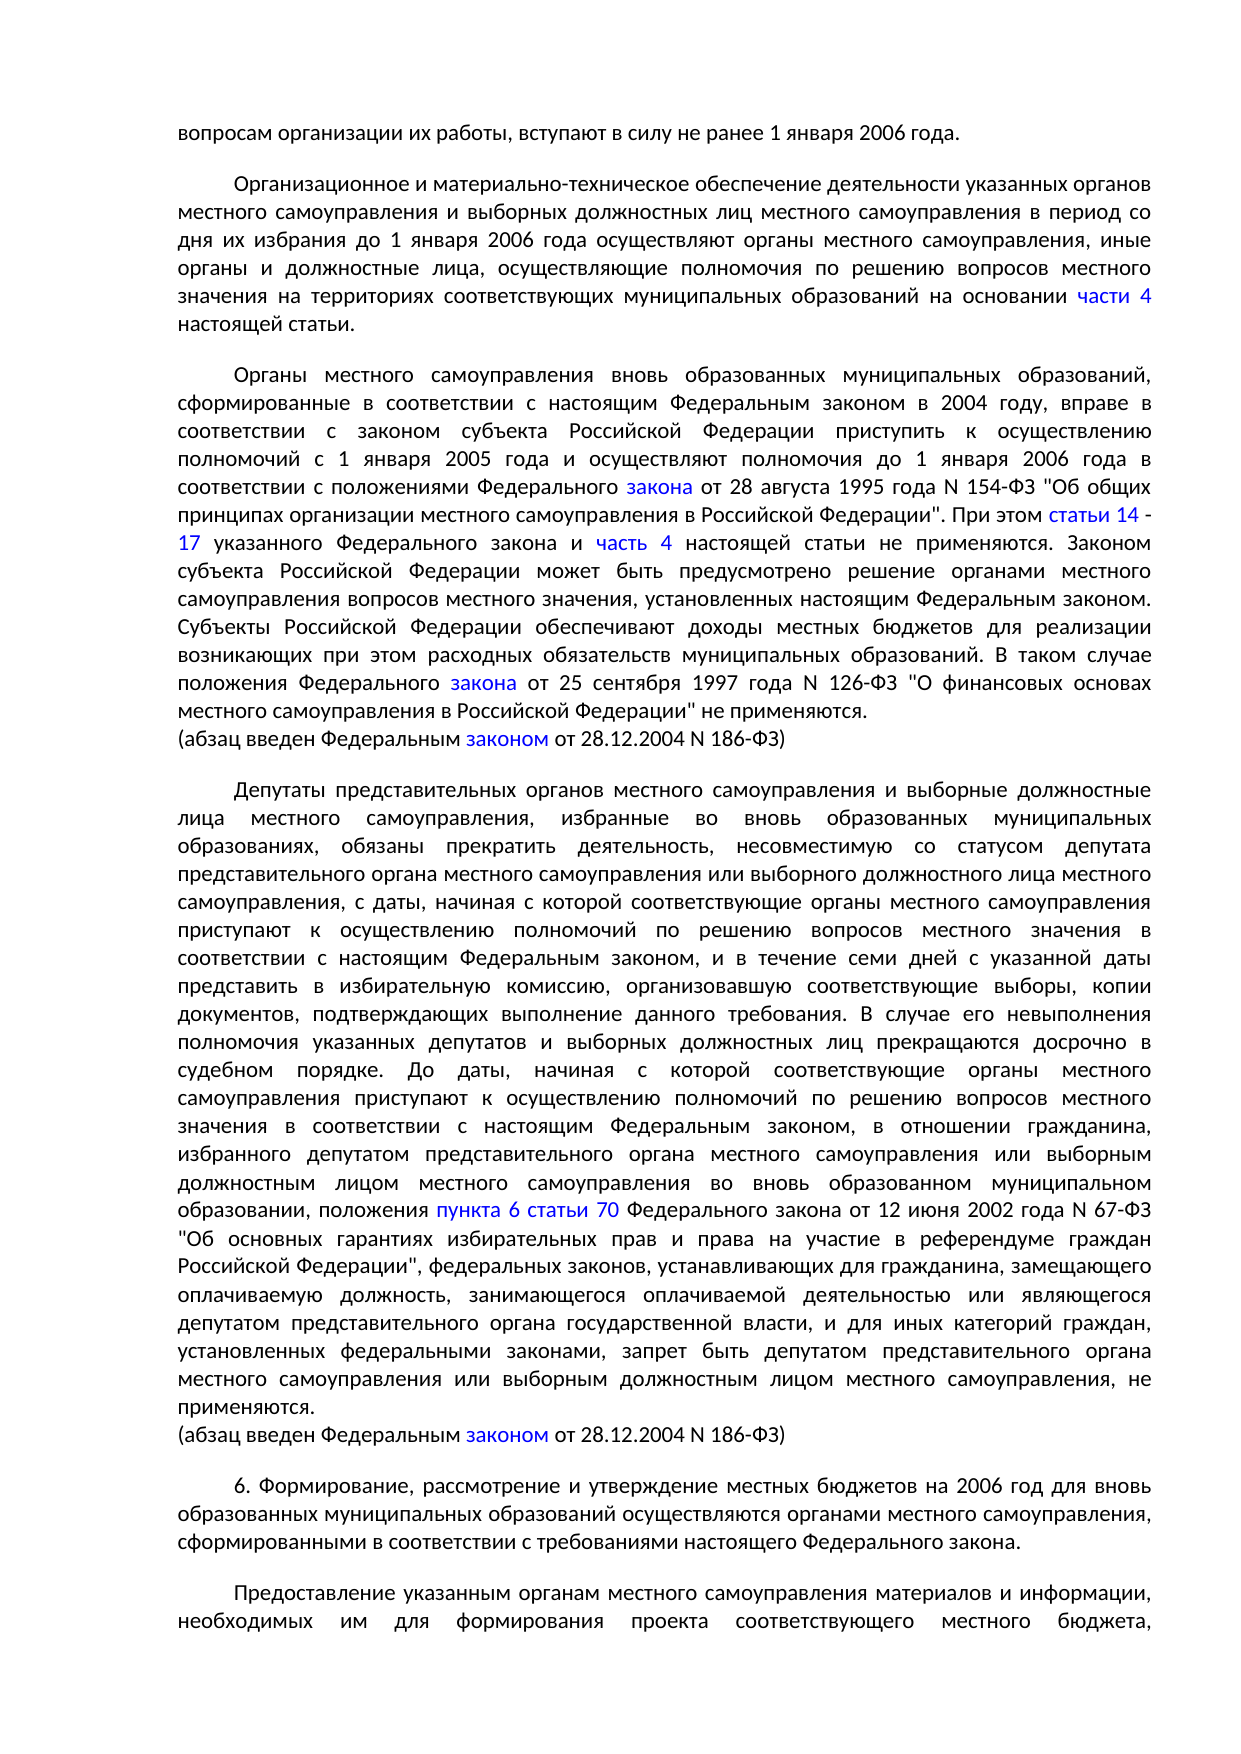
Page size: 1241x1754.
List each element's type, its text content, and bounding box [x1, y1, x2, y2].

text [177, 1578, 1152, 1634]
text 6. Формирование, рассмотрение и утверждение местных бюджетов на 2006 год для вновь образованных муниципальных образований осуществляются органами местного самоуправления, сформированными в соответствии с требованиями настоящего Федерального закона. [177, 1471, 1152, 1555]
text Органы местного самоуправления вновь образованных муниципальных образований, сформированные в соответствии с настоящим Федеральным законом в 2004 году, вправе в соответствии с законом субъекта Российской Федерации приступить к осуществлению полномочий с 1 января 2005 года и осуществляют полномочия до 1 января 2006 года в соответствии с положениями Федерального закона от 28 августа 1995 года N 154-ФЗ "Об общих принципах организации местного самоуправления в Российской Федерации". При этом статьи 14 - 17 указанного Федерального закона и часть 4 настоящей статьи не применяются. Законом субъекта Российской Федерации может быть предусмотрено решение органами местного самоуправления вопросов местного значения, установленных настоящим Федеральным законом. Субъекты Российской Федерации обеспечивают доходы местных бюджетов для реализации возникающих при этом расходных обязательств муниципальных образований. В таком случае положения Федерального закона от 25 сентября 1997 года N 126-ФЗ "О финансовых основах местного самоуправления в Российской Федерации" не применяются. [177, 360, 1152, 724]
text Депутаты представительных органов местного самоуправления и выборные должностные лица местного самоуправления, избранные во вновь образованных муниципальных образованиях, обязаны прекратить деятельность, несовместимую со статусом депутата представительного органа местного самоуправления или выборного должностного лица местного самоуправления, с даты, начиная с которой соответствующие органы местного самоуправления приступают к осуществлению полномочий по решению вопросов местного значения в соответствии с настоящим Федеральным законом, и в течение семи дней с указанной даты представить в избирательную комиссию, организовавшую соответствующие выборы, копии документов, подтверждающих выполнение данного требования. В случае его невыполнения полномочия указанных депутатов и выборных должностных лиц прекращаются досрочно в судебном порядке. До даты, начиная с которой соответствующие органы местного самоуправления приступают к осуществлению полномочий по решению вопросов местного значения в соответствии с настоящим Федеральным законом, в отношении гражданина, избранного депутатом представительного органа местного самоуправления или выборным должностным лицом местного самоуправления во вновь образованном муниципальном образовании, положения пункта 6 статьи 70 Федерального закона от 12 июня 2002 года N 67-ФЗ "Об основных гарантиях избирательных прав и права на участие в референдуме граждан Российской Федерации", федеральных законов, устанавливающих для гражданина, замещающего оплачиваемую должность, занимающегося оплачиваемой деятельностью или являющегося депутатом представительного органа государственной власти, и для иных категорий граждан, установленных федеральными законами, запрет быть депутатом представительного органа местного самоуправления или выборным должностным лицом местного самоуправления, не применяются. [177, 775, 1152, 1420]
text Организационное и материально-техническое обеспечение деятельности указанных органов местного самоуправления и выборных должностных лиц местного самоуправления в период со дня их избрания до 1 января 2006 года осуществляют органы местного самоуправления, иные органы и должностные лица, осуществляющие полномочия по решению вопросов местного значения на территориях соответствующих муниципальных образований на основании части 4 настоящей статьи. [177, 169, 1152, 337]
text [177, 118, 1152, 146]
text (абзац введен Федеральным законом от 28.12.2004 N 186-ФЗ) [177, 1420, 1152, 1448]
text (абзац введен Федеральным законом от 28.12.2004 N 186-ФЗ) [177, 724, 1152, 752]
